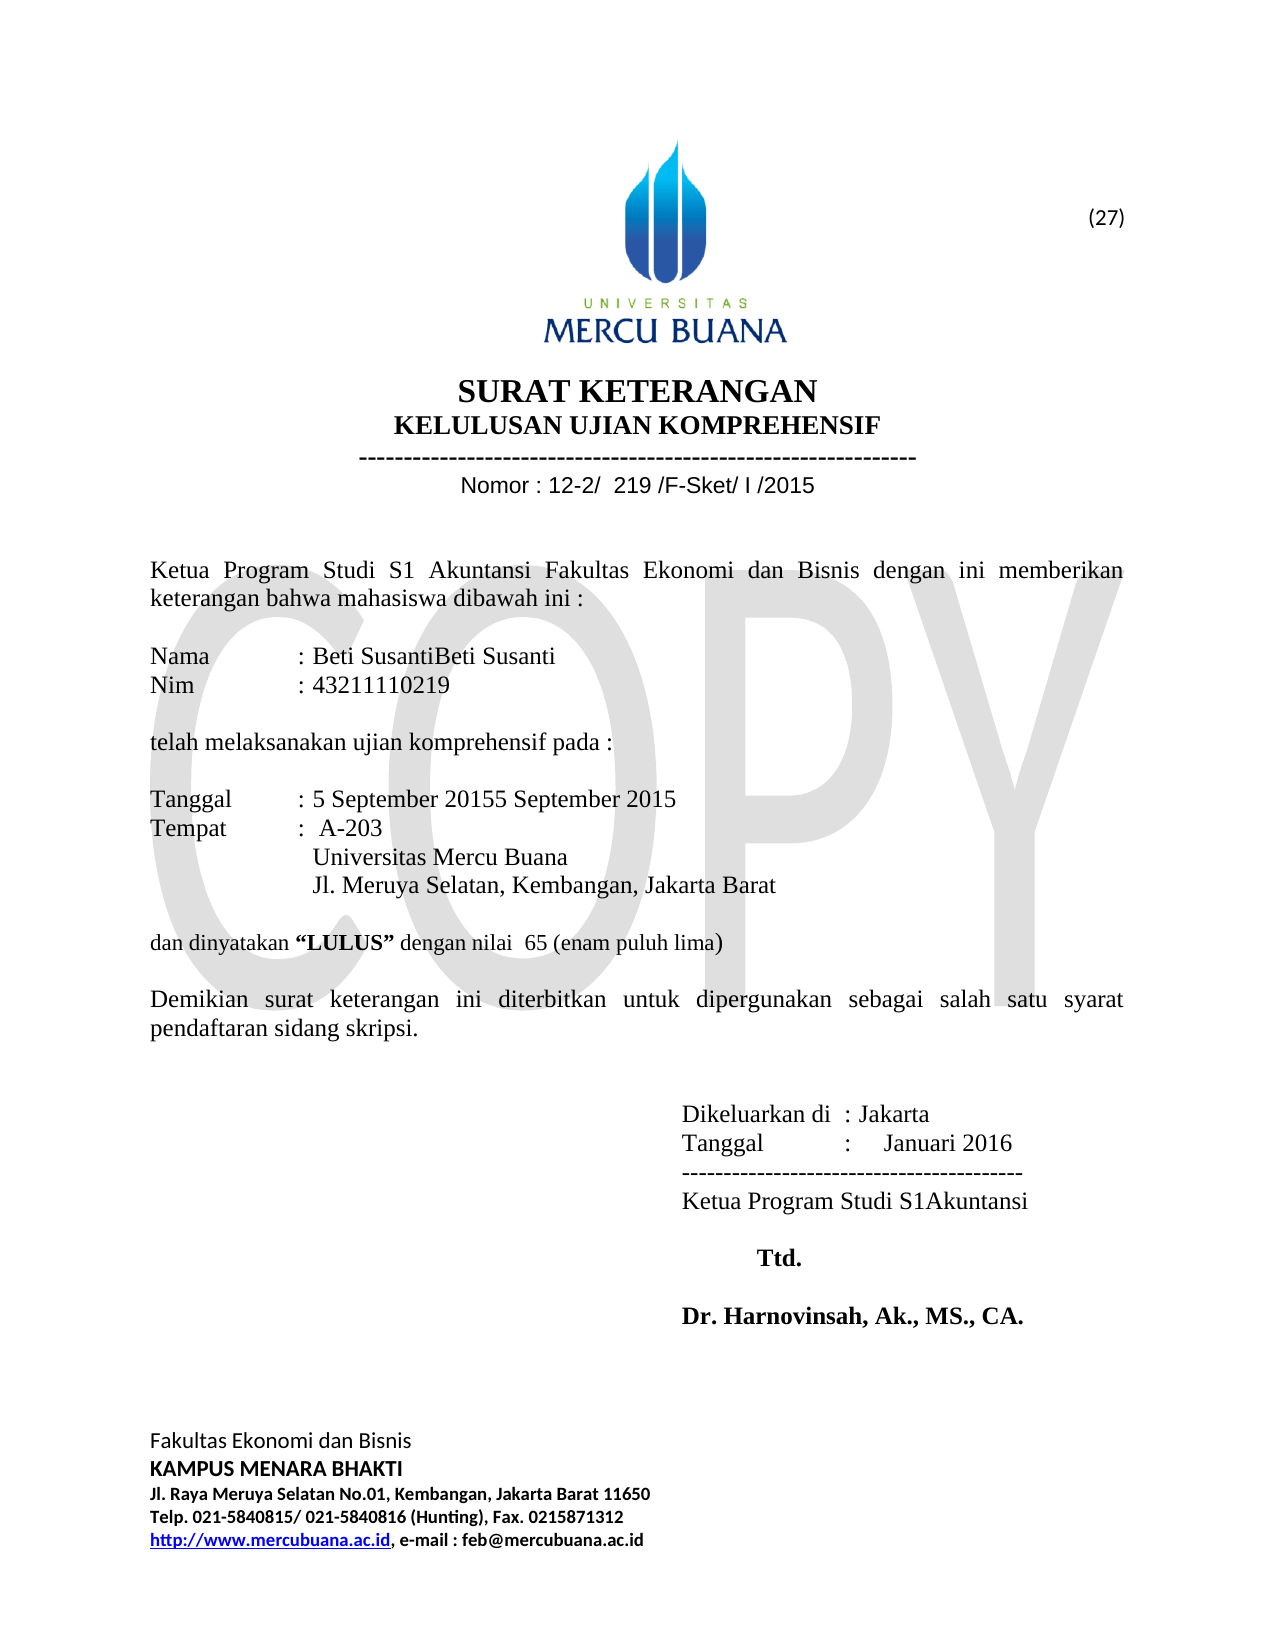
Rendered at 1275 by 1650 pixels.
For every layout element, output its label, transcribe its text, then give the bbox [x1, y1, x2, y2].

text Tanggal : 5 September 20155 September 2015 [150, 784, 1125, 813]
text Jl. Meruya Selatan, Kembangan, Jakarta Barat [150, 870, 1125, 899]
text Dikeluarkan di : Jakarta [150, 1099, 1125, 1128]
text Nama : Beti SusantiBeti Susanti [150, 641, 1125, 670]
text Ketua Program Studi S1 Akuntansi Fakultas Ekonomi dan Bisnis dengan ini memberikan keterangan bahwa mahasiswa dibawah ini : [150, 555, 1125, 612]
text Universitas Mercu Buana [150, 842, 1125, 870]
text SURAT KETERANGAN [150, 371, 1125, 409]
text ----------------------------------------- [150, 1157, 1125, 1186]
text (27) [150, 203, 1125, 231]
text Nim : 43211110219 [150, 670, 1125, 698]
text Demikian surat keterangan ini diterbitkan untuk dipergunakan sebagai salah satu syarat pendaftaran sidang skripsi. [150, 984, 1125, 1042]
text dan dinyatakan “LULUS” dengan nilai 65 (enam puluh lima) [150, 927, 1125, 956]
text Ketua Program Studi S1Akuntansi [150, 1186, 1125, 1214]
text Nomor : 12-2/ 219 /F-Sket/ I /2015 [150, 472, 1125, 498]
picture [538, 231, 792, 347]
text Tanggal : Januari 2016 [150, 1128, 1125, 1157]
picture [538, 134, 792, 203]
text telah melaksanakan ujian komprehensif pada : [150, 727, 1125, 756]
text -------------------------------------------------------------- [150, 441, 1125, 472]
text KELULUSAN UJIAN KOMPREHENSIF [150, 409, 1125, 441]
text Tempat : A-203 [150, 813, 1125, 842]
text Dr. Harnovinsah, Ak., MS., CA. [150, 1301, 1125, 1329]
text Ttd. [150, 1243, 1125, 1272]
